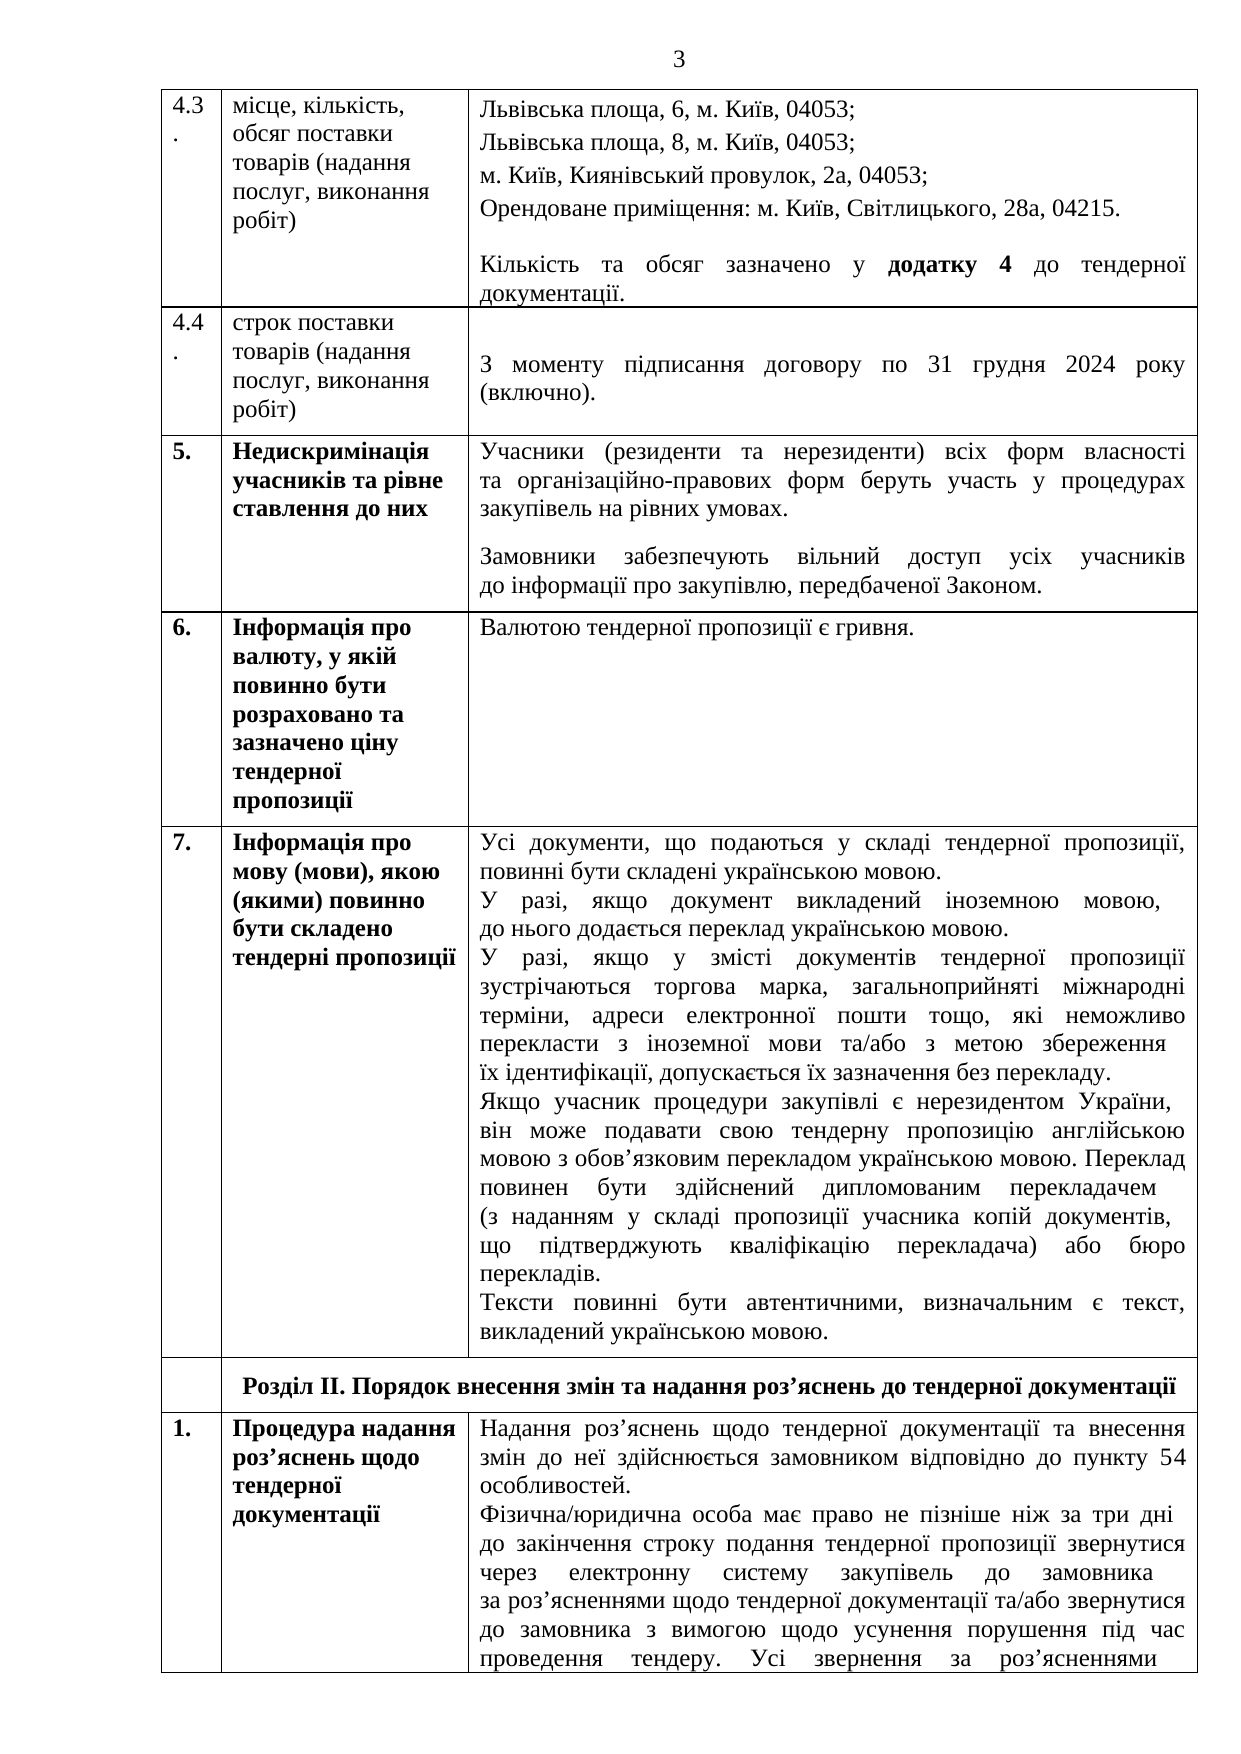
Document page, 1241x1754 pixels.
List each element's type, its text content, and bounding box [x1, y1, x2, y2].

table_cell [162, 1358, 221, 1412]
table_cell 4.3. [162, 90, 221, 306]
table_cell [222, 1413, 468, 1672]
table_cell Розділ ІІ. Порядок внесення змін та надання роз’яснень до тендерної документації [222, 1358, 1197, 1412]
table_cell Усі документи, що подаються у складі тендерної пропозиції, повинні бути складені українською мовою. У разі, якщо документ викладений іноземною мовою, до нього додається переклад українською мовою. У разі, якщо у змісті документів тендерної пропозиції зустрічаються торгова марка, загальноприйняті міжнародні терміни, адреси електронної пошти тощо, які неможливо перекласти з іноземної мови та/або з метою збереження їх ідентифікації, допускається їх зазначення без перекладу. Якщо учасник процедури закупівлі є нерезидентом України, він може подавати свою тендерну пропозицію англійською мовою з обов’язковим перекладом українською мовою. Переклад повинен бути здійснений дипломованим перекладачем (з наданням у складі пропозиції учасника копій документів, що підтверджують кваліфікацію перекладача) або бюро перекладів. Тексти повинні бути автентичними, визначальним є текст, викладений українською мовою. [469, 827, 1197, 1357]
table_cell 4.4. [162, 308, 221, 435]
table_cell Львівська площа, 6, м. Київ, 04053; Львівська площа, 8, м. Київ, 04053; м. Київ, Киянівський провулок, 2а, 04053; Орендоване приміщення: м. Київ, Світлицького, 28а, 04215. Кількість та обсяг зазначено у додатку 4 до тендерної документації. [469, 90, 1197, 306]
table_cell 1. [162, 1413, 221, 1672]
table_cell 6. [162, 613, 221, 826]
table_cell Учасники (резиденти та нерезиденти) всіх форм власності та організаційно-правових форм беруть участь у процедурах закупівель на рівних умовах. Замовники забезпечують вільний доступ усіх учасників до інформації про закупівлю, передбаченої Законом. [469, 436, 1197, 611]
table_cell Інформація про мову (мови), якою (якими) повинно бути складено тендерні пропозиції [222, 827, 468, 1357]
table_cell строк поставки товарів (надання послуг, виконання робіт) [222, 308, 468, 435]
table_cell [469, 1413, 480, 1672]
table_cell Валютою тендерної пропозиції є гривня. [469, 613, 1197, 826]
table_cell Інформація про валюту, у якій повинно бути розраховано та зазначено ціну тендерної пропозиції [222, 613, 468, 826]
table_cell 7. [162, 827, 221, 1357]
table_cell З моменту підписання договору по 31 грудня 2024 року (включно). [469, 308, 1197, 435]
table_cell 5. [162, 436, 221, 611]
table_cell Недискримінація учасників та рівне ставлення до них [222, 436, 468, 611]
table_cell місце, кількість, обсяг поставки товарів (надання послуг, виконання робіт) [222, 90, 468, 306]
